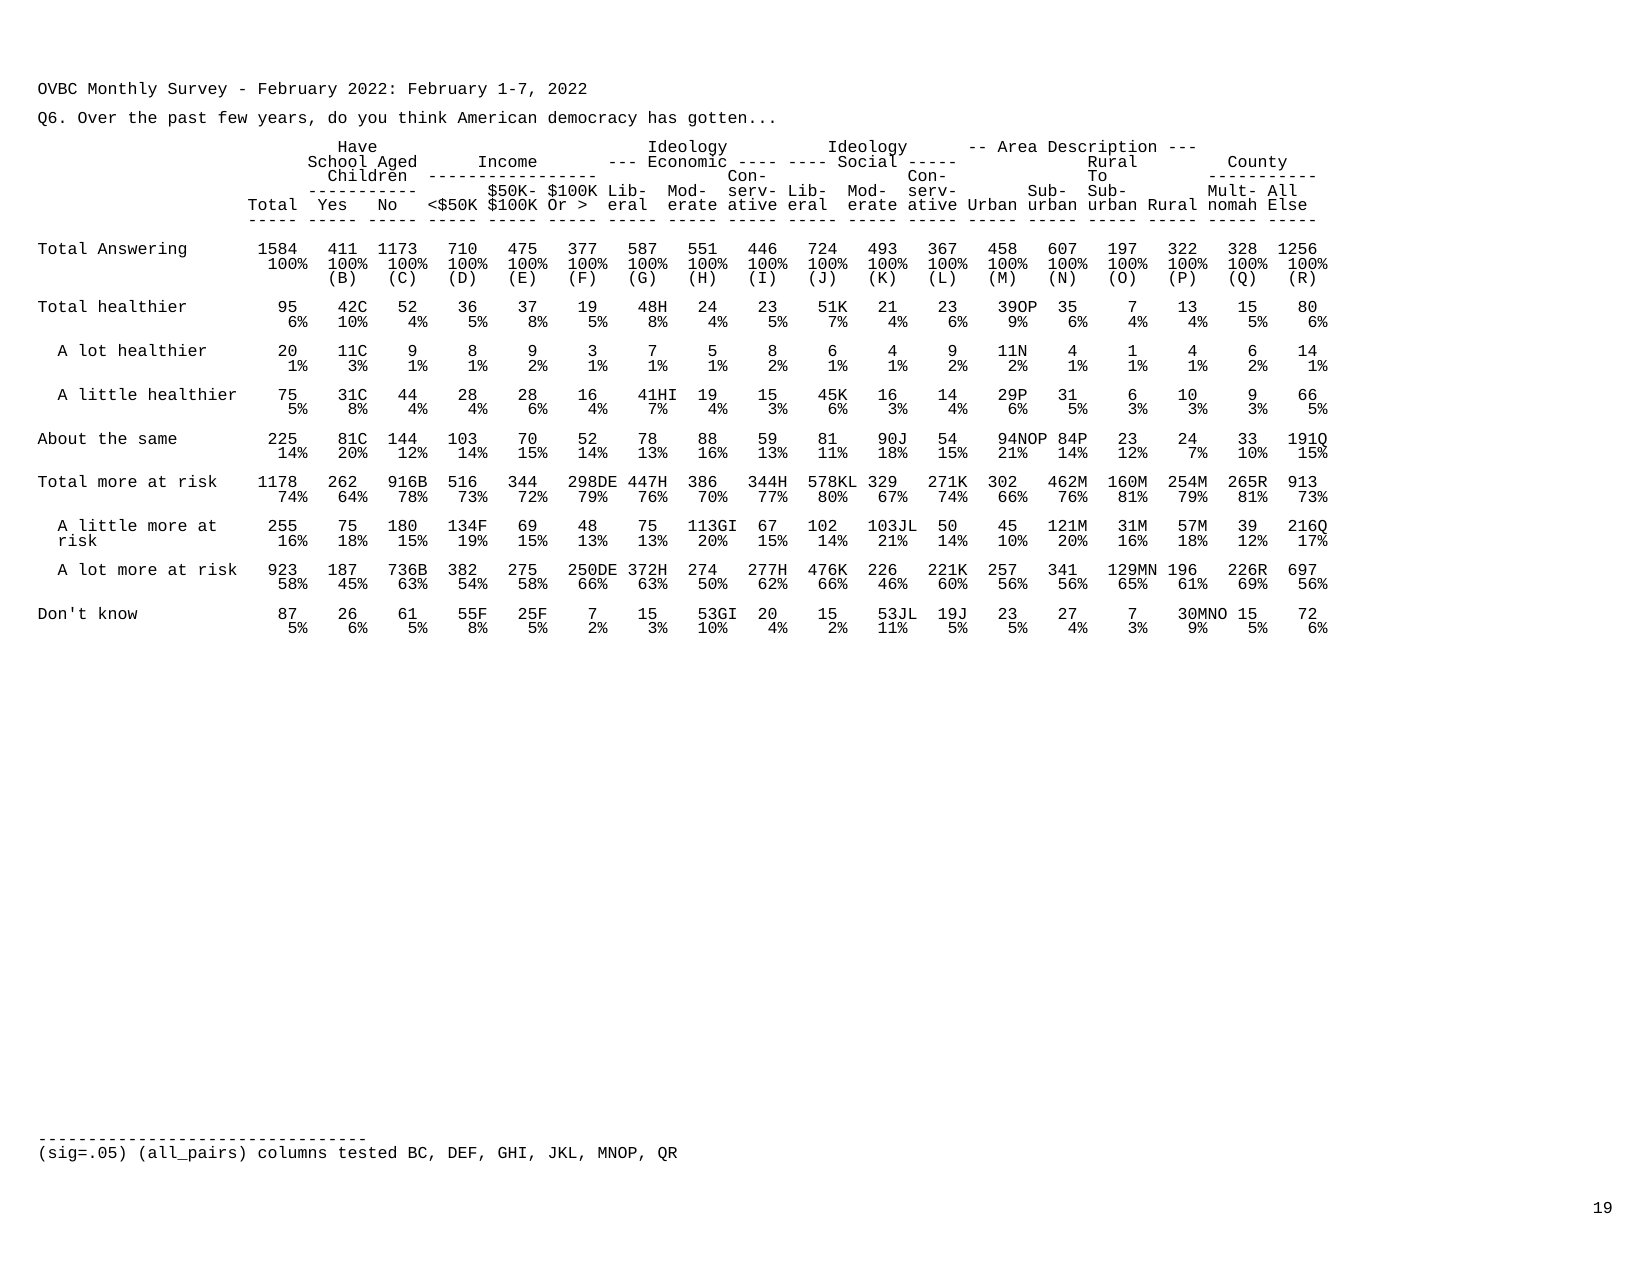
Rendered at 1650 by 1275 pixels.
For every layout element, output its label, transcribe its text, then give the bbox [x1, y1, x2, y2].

text (sig=.05) (all_pairs) columns tested BC, DEF, GHI, JKL, MNOP, QR [37, 1147, 1612, 1162]
text ----- ----- ----- ----- ----- ----- ----- ----- ----- ----- ----- ----- ----- ----- ----- ----- ----- ----- [37, 214, 1612, 228]
text A little more at 255 75 180 134F 69 48 75 113GI 67 102 103JL 50 45 121M 31M 57M 39 216Q [37, 520, 1323, 534]
text A little healthier 75 31C 44 28 28 16 41HI 19 15 45K 16 14 29P 31 6 10 9 66 [37, 389, 1612, 403]
text A lot healthier 20 11C 9 8 9 3 7 5 8 6 4 9 11N 4 1 4 6 14 [37, 345, 1612, 359]
text OVBC Monthly Survey - February 2022: February 1-7, 2022 [37, 82, 1612, 97]
text A lot more at risk 923 187 736B 382 275 250DE 372H 274 277H 476K 226 221K 257 341 129MN 196 226R 697 [37, 564, 1612, 578]
text Q6. Over the past few years, do you think American democracy has gotten... [43, 112, 1612, 126]
text Total more at risk 1178 262 916B 516 344 298DE 447H 386 344H 578KL 329 271K 302 462M 160M 254M 265R 913 [37, 476, 1612, 491]
text 58% 45% 63% 54% 58% 66% 63% 50% 62% 66% 46% 60% 56% 56% 65% 61% 69% 56% [37, 578, 1612, 593]
text Don't know 87 26 61 55F 25F 7 15 53GI 20 15 53JL 19J 23 27 7 30MNO 15 72 [37, 607, 1612, 622]
text Have Ideology Ideology -- Area Description --- [37, 141, 1612, 155]
text 100% 100% 100% 100% 100% 100% 100% 100% 100% 100% 100% 100% 100% 100% 100% 100% 100% 100% [37, 257, 1612, 272]
text 6% 10% 4% 5% 8% 5% 8% 4% 5% 7% 4% 6% 9% 6% 4% 4% 5% 6% [37, 316, 1612, 330]
text 5% 8% 4% 4% 6% 4% 7% 4% 3% 6% 3% 4% 6% 5% 3% 3% 3% 5% [37, 403, 1612, 418]
text Total Answering 1584 411 1173 710 475 377 587 551 446 724 493 367 458 607 197 322 328 1256 [37, 243, 1612, 257]
text --------------------------------- [37, 1132, 1612, 1147]
text Total healthier 95 42C 52 36 37 19 48H 24 23 51K 21 23 39OP 35 7 13 15 80 [37, 301, 1612, 316]
text 14% 20% 12% 14% 15% 14% 13% 16% 13% 11% 18% 15% 21% 14% 12% 7% 10% 15% [37, 447, 1612, 462]
text ----------- $50K- $100K Lib- Mod- serv- Lib- Mod- serv- Sub- Sub- Mult- All [37, 184, 1612, 199]
text 74% 64% 78% 73% 72% 79% 76% 70% 77% 80% 67% 74% 66% 76% 81% 79% 81% 73% [37, 491, 1612, 505]
text Children ----------------- Con- Con- To ----------- [37, 170, 1612, 184]
text School Aged Income --- Economic ---- ---- Social ----- Rural County [37, 155, 1612, 170]
text About the same 225 81C 144 103 70 52 78 88 59 81 90J 54 94NOP 84P 23 24 33 191Q [37, 432, 1612, 447]
text 1% 3% 1% 1% 2% 1% 1% 1% 2% 1% 1% 2% 2% 1% 1% 1% 2% 1% [37, 359, 1612, 374]
text Total Yes No <$50K $100K Or > eral erate ative eral erate ative Urban urban urban Rural nomah Else [37, 199, 1612, 214]
text (B) (C) (D) (E) (F) (G) (H) (I) (J) (K) (L) (M) (N) (O) (P) (Q) (R) [37, 272, 1612, 287]
text risk 16% 18% 15% 19% 15% 13% 13% 20% 15% 14% 21% 14% 10% 20% 16% 18% 12% 17% [37, 534, 1612, 549]
text 5% 6% 5% 8% 5% 2% 3% 10% 4% 2% 11% 5% 5% 4% 3% 9% 5% 6% [37, 622, 1612, 637]
